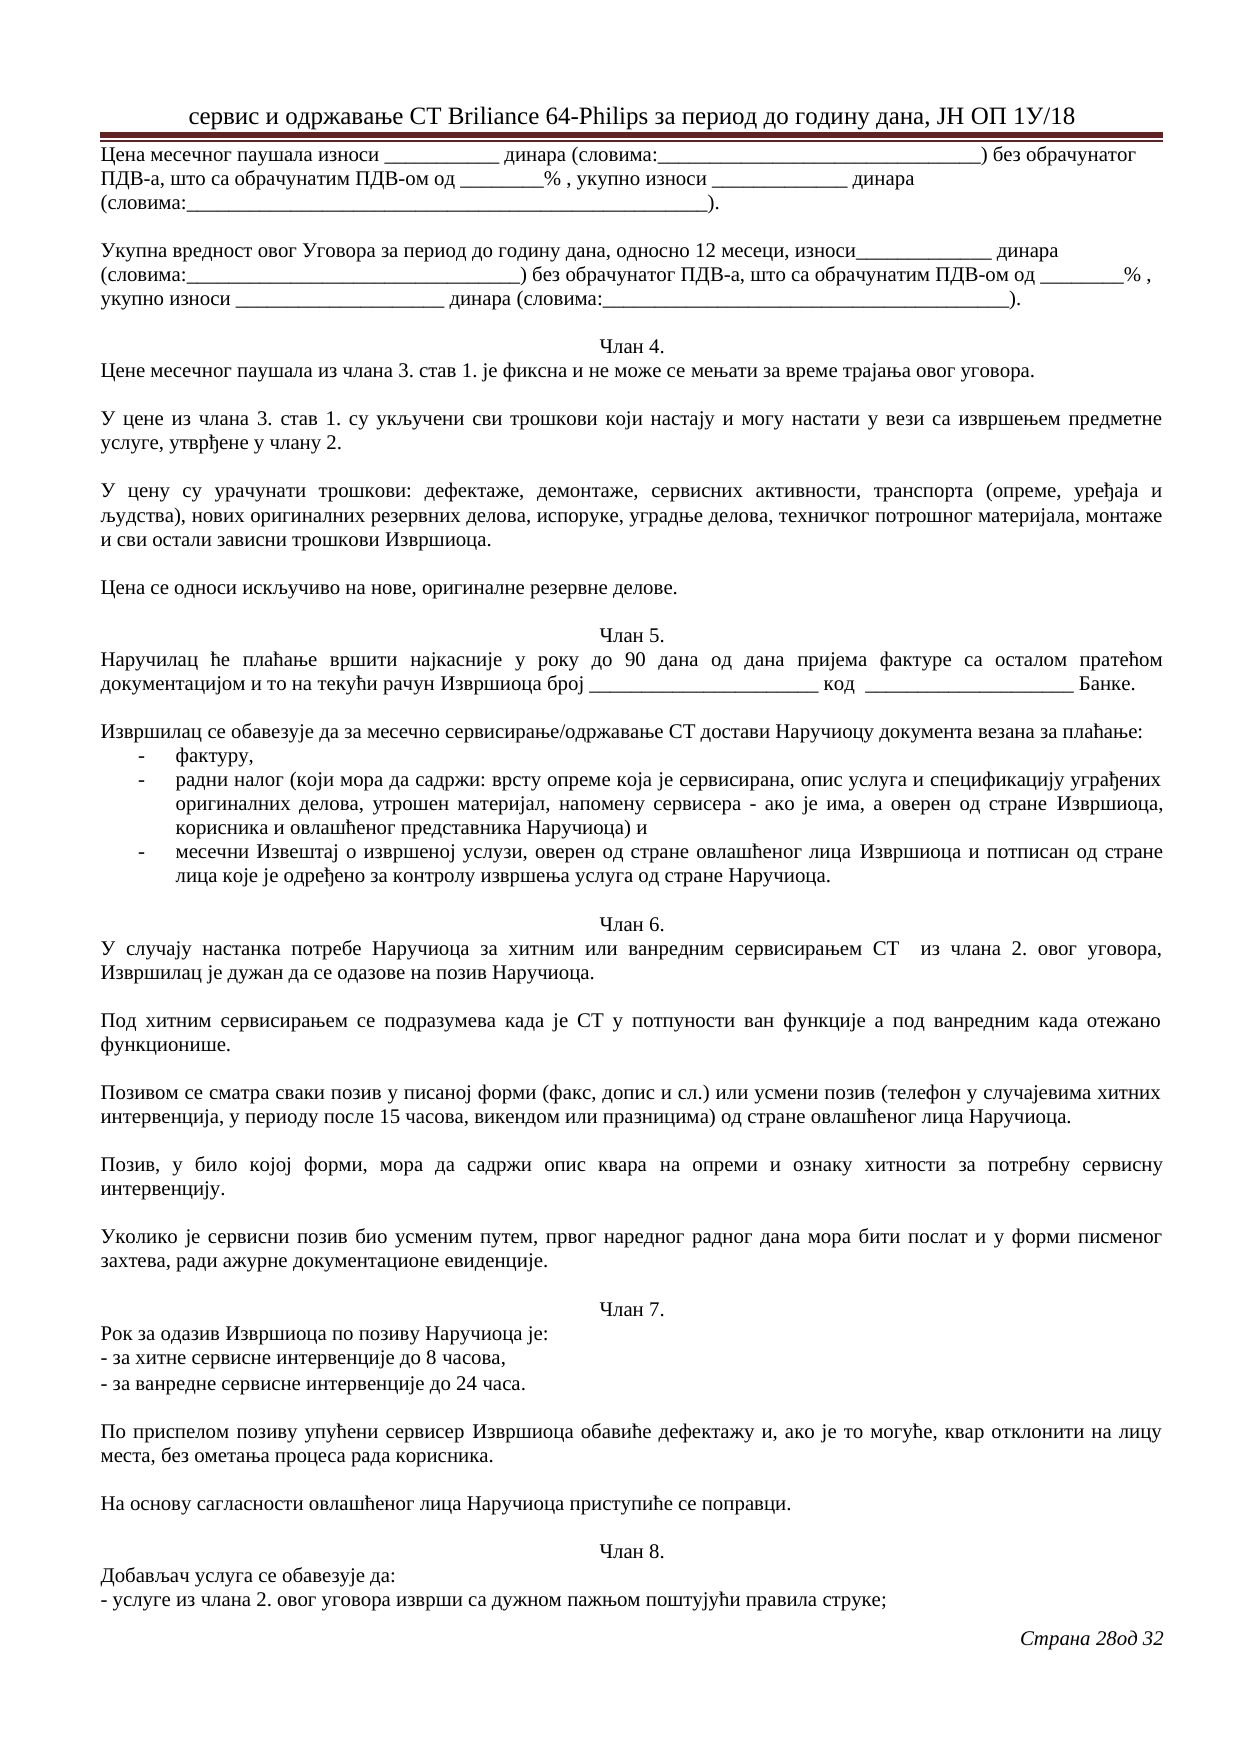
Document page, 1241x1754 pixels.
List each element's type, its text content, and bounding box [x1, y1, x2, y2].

text Члан 5. [100, 623, 1163, 647]
text По приспелом позиву упућени сервисер Извршиоца обавиће дефектажу и, ако је то могуће, квар отклонити на лицу места, без ометања процеса рада корисника. [100, 1419, 1163, 1467]
text Позивом се сматра сваки позив у писаној форми (факс, допис и сл.) или усмени позив (телефон у случајевима хитних интервенција, у периоду после 15 часова, викендом или празницима) од стране овлашћеног лица Наручиоца. [100, 1080, 1163, 1128]
text Цена се односи искључиво на нове, оригиналне резервне делове. [100, 575, 1163, 599]
text Рок за одазив Извршиоца по позиву Наручиоца је: [100, 1321, 1163, 1345]
text Наручилац ће плаћање вршити најкасније у року до 90 дана од дана пријема фактуре са осталом пратећом документацијом и то на текући рачун Извршиоца број ______________________ код ____________________ Банке. [100, 647, 1163, 695]
text - за хитне сервисне интервенције до 8 часова, [100, 1345, 1163, 1369]
text Цене месечног паушала из члана 3. став 1. је фиксна и не може се мењати за време трајања овог уговора. [100, 358, 1163, 382]
text Под хитним сервисирањем се подразумева када је СТ у потпуности ван функције а под ванредним када отежано функционише. [100, 1008, 1163, 1056]
text На основу сагласности овлашћеног лица Наручиоца приступиће се поправци. [100, 1491, 1163, 1515]
text У цену су урачунати трошкови: дефектаже, демонтаже, сервисних активности, транспорта (опреме, уређаја и људства), нових оригиналних резервних делова, испоруке, уградње делова, техничког потрошног материјала, монтаже и сви остали зависни трошкови Извршиоца. [100, 478, 1163, 551]
text Извршилац се обавезује да за месечно сервисирање/одржавање СТ достави Наручиоцу документа везана за плаћање: [100, 719, 1163, 743]
text Члан 8. [100, 1539, 1163, 1563]
list радни налог (који мора да садржи: врсту опреме која је сервисирана, опис услуга и спецификацију уграђених оригиналних делова, утрошен материјал, напомену сервисера - ако је има, а оверен од стране Извршиоца, корисника и овлашћеног представника Наручиоца) и [138, 767, 1163, 839]
list фактуру, [138, 743, 1163, 767]
text Добављач услуга се обавезује да: [100, 1563, 1163, 1587]
text Позив, у било којој форми, мора да садржи опис квара на опреми и ознаку хитности за потребну сервисну интервенцију. [100, 1152, 1163, 1200]
list месечни Извештај о извршеној услузи, оверен од стране овлашћеног лица Извршиоца и потписан од стране лица које је одређено за контролу извршења услуга од стране Наручиоца. [138, 839, 1163, 887]
text Укупна вредност овог Уговора за период до годину дана, односно 12 месеци, износи_____________ динара (словима:________________________________) без обрачунатог ПДВ-а, што са обрачунатим ПДВ-ом од ________% , укупно износи ____________________ динара (словима:_______________________________________). [100, 238, 1163, 310]
text - за ванредне сервисне интервенције до 24 часа. [100, 1371, 1163, 1395]
text Члан 6. [100, 912, 1163, 936]
text Цена месечног паушала износи ___________ динара (словима:_______________________________) без обрачунатог ПДВ-а, што са обрачунатим ПДВ-ом од ________% , укупно износи _____________ динара (словима:__________________________________________________). [100, 142, 1163, 214]
text - услуге из члана 2. овог уговора изврши са дужном пажњом поштујући правила струке; [100, 1587, 1163, 1611]
text У случају настанка потребе Наручиоца за хитним или ванредним сервисирањем СТ из члана 2. овог уговора, Извршилац је дужан да се одазове на позив Наручиоца. [100, 936, 1163, 984]
text Уколико је сервисни позив био усменим путем, првог наредног радног дана мора бити послат и у форми писменог захтева, ради ажурне документационе евиденције. [100, 1224, 1163, 1272]
text У цене из члана 3. став 1. су укључени сви трошкови који настају и могу настати у вези са извршењем предметне услуге, утврђене у члану 2. [100, 406, 1163, 454]
text Члан 4. [100, 334, 1163, 358]
text Члан 7. [100, 1297, 1163, 1321]
